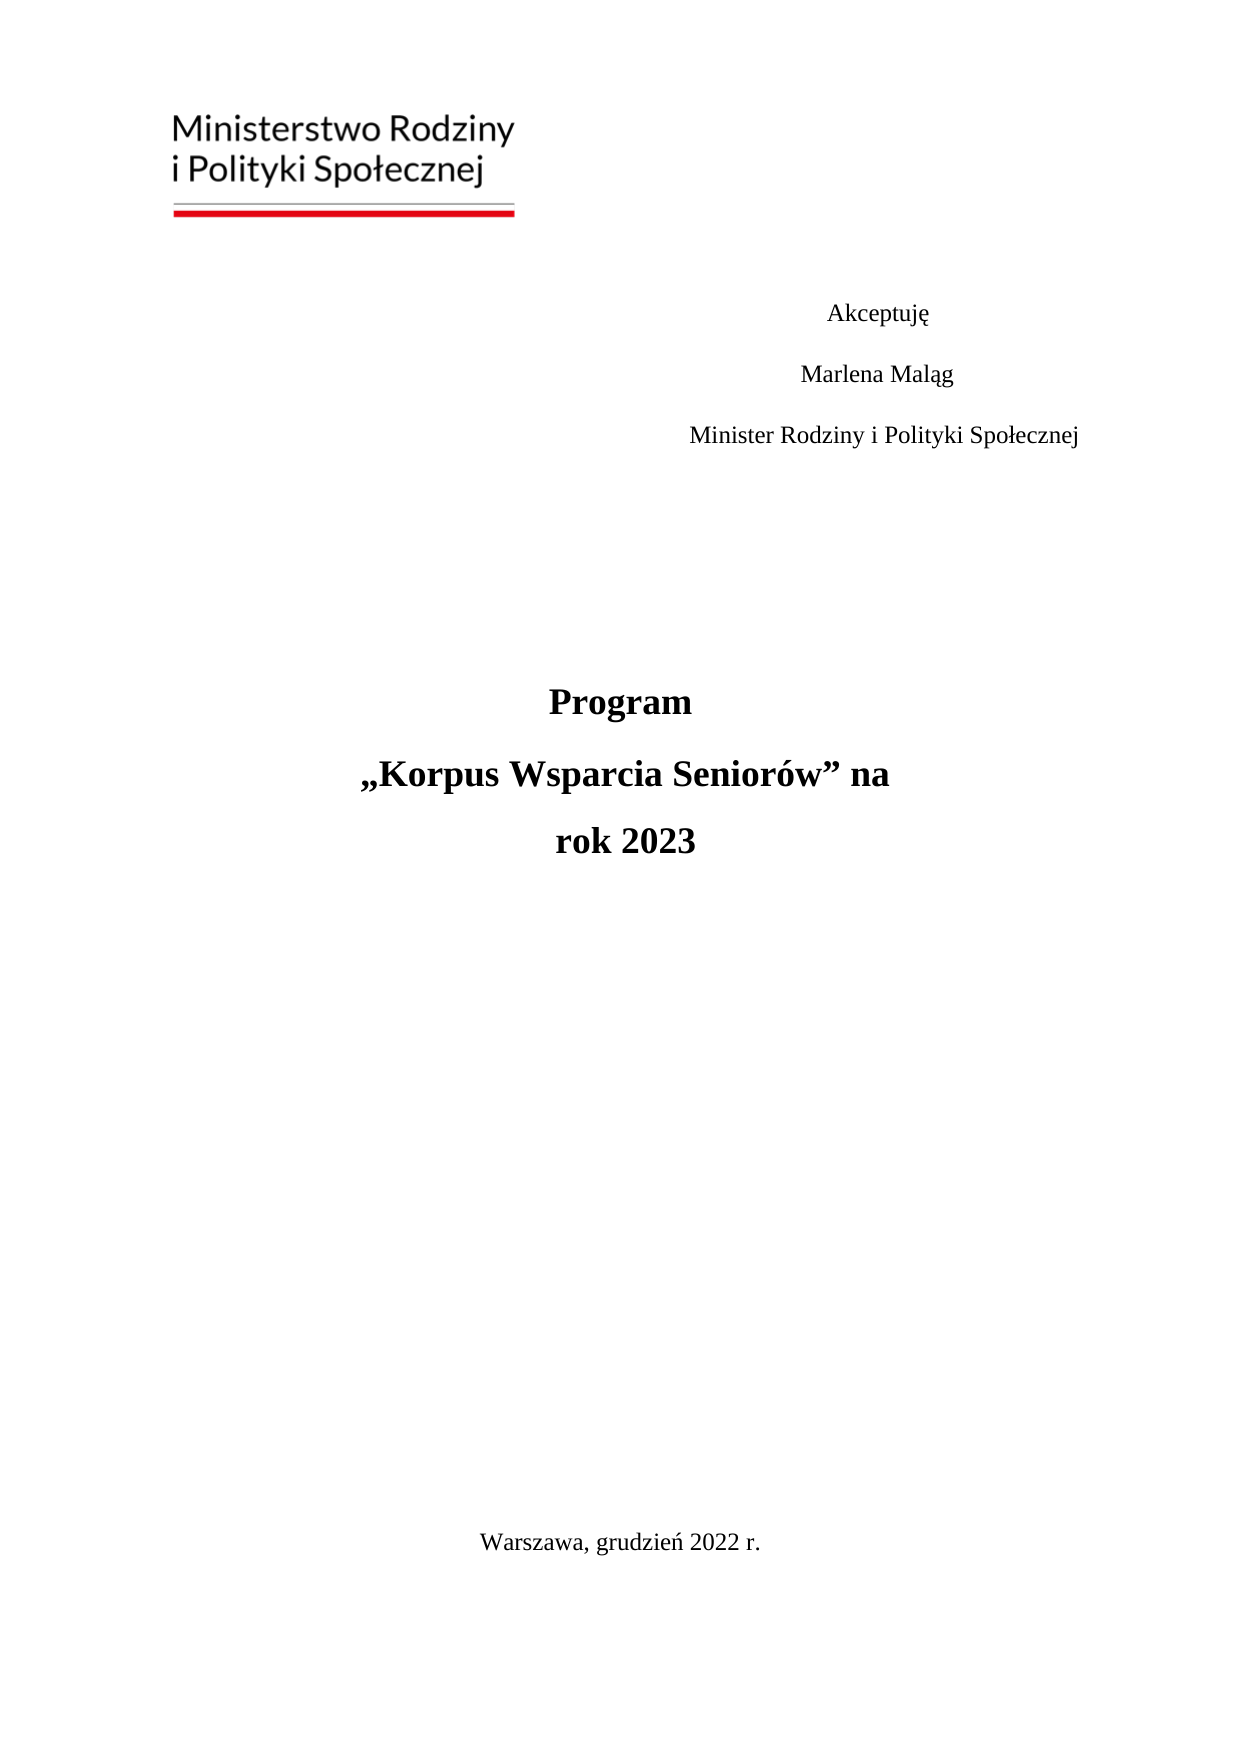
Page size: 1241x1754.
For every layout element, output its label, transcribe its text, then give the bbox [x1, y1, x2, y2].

picture [147, 88, 541, 244]
text Program [360, 679, 881, 722]
text Akceptuję [783, 298, 1093, 327]
text Marlena Maląg [738, 359, 1093, 387]
text Warszawa, grudzień 2022 r. [133, 1527, 1108, 1556]
text Minister Rodziny i Polityki Społecznej [89, 421, 1079, 449]
text „Korpus Wsparcia Seniorów” na rok 2023 [360, 752, 890, 862]
